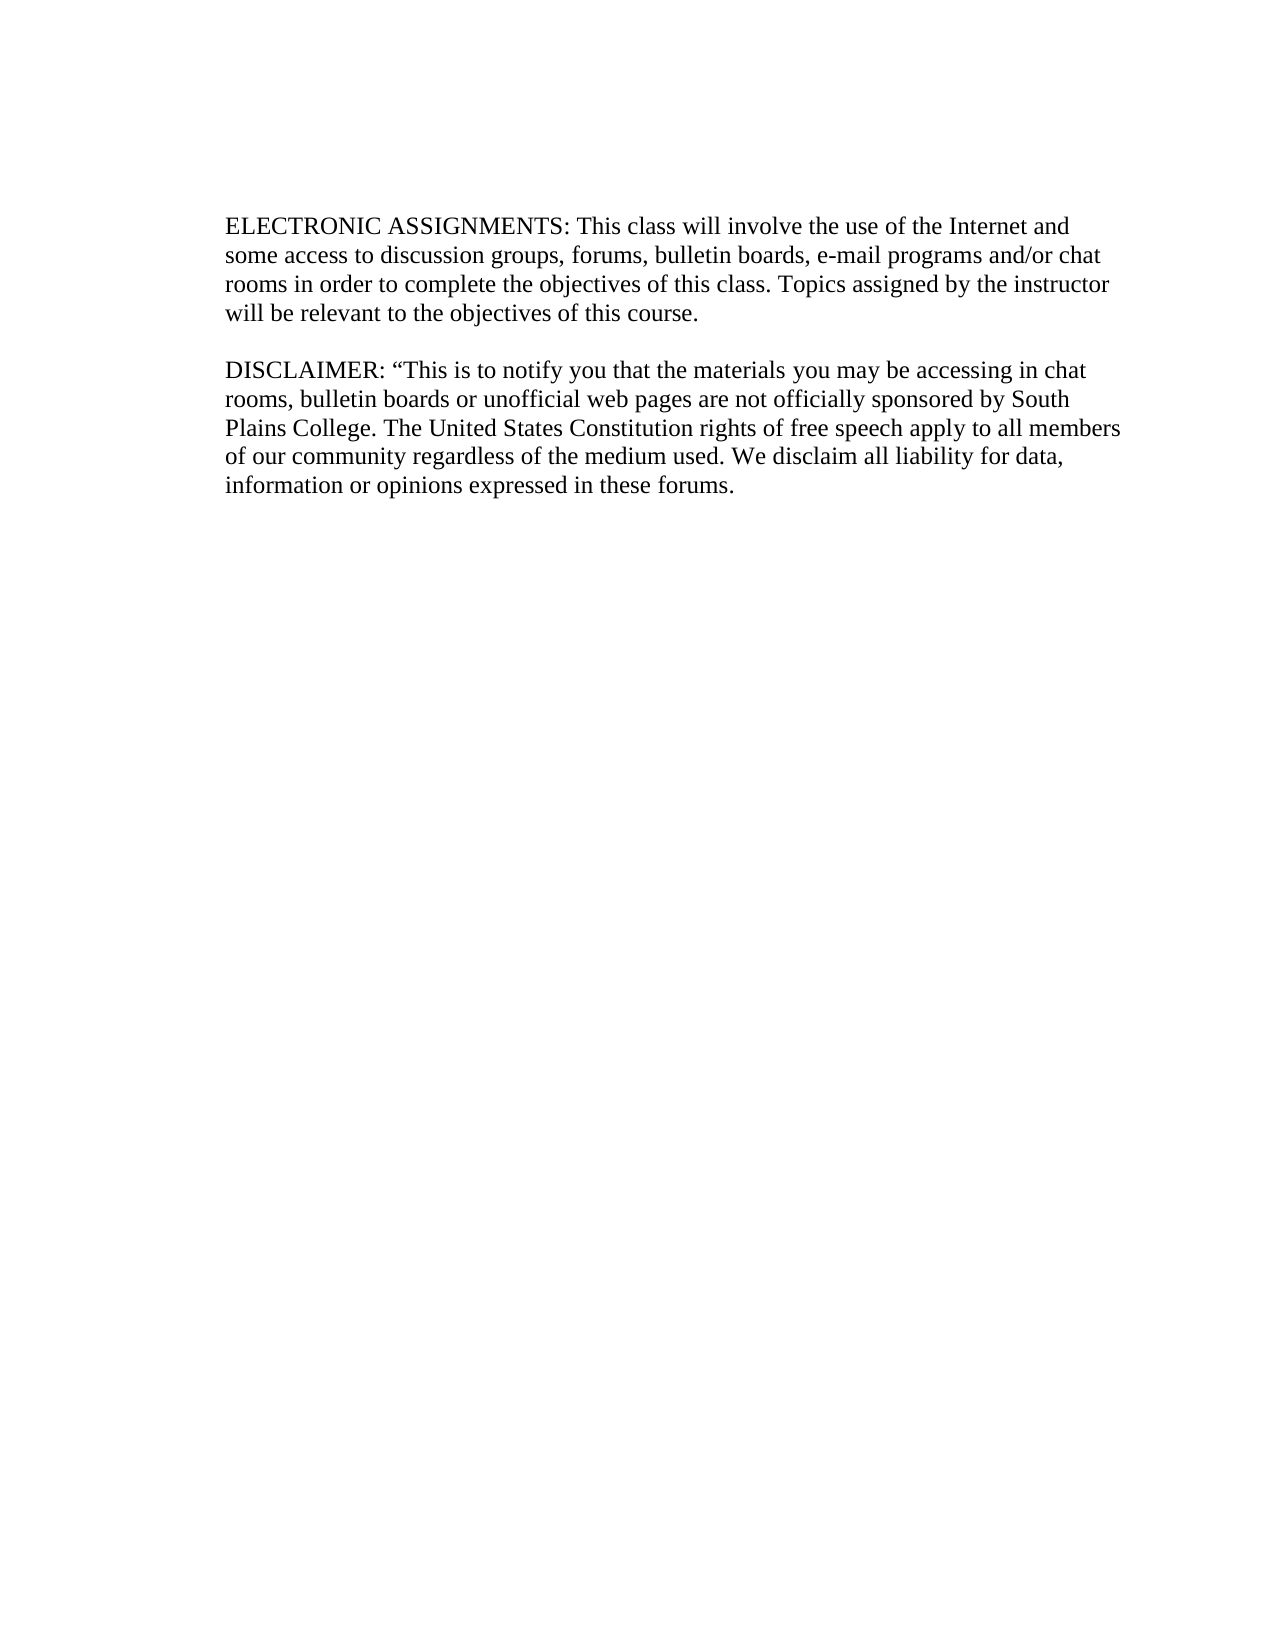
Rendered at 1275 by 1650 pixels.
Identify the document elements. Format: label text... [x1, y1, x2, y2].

text ELECTRONIC ASSIGNMENTS: This class will involve the use of the Internet and some access to discussion groups, forums, bulletin boards, e-mail programs and/or chat rooms in order to complete the objectives of this class. Topics assigned by the instructor will be relevant to the objectives of this course. [225, 211, 1113, 326]
text DISCLAIMER: “This is to notify you that the materials you may be accessing in chat rooms, bulletin boards or unofficial web pages are not officially sponsored by South Plains College. The United States Constitution rights of free speech apply to all members of our community regardless of the medium used. We disclaim all liability for data, information or opinions expressed in these forums. [225, 355, 1124, 499]
